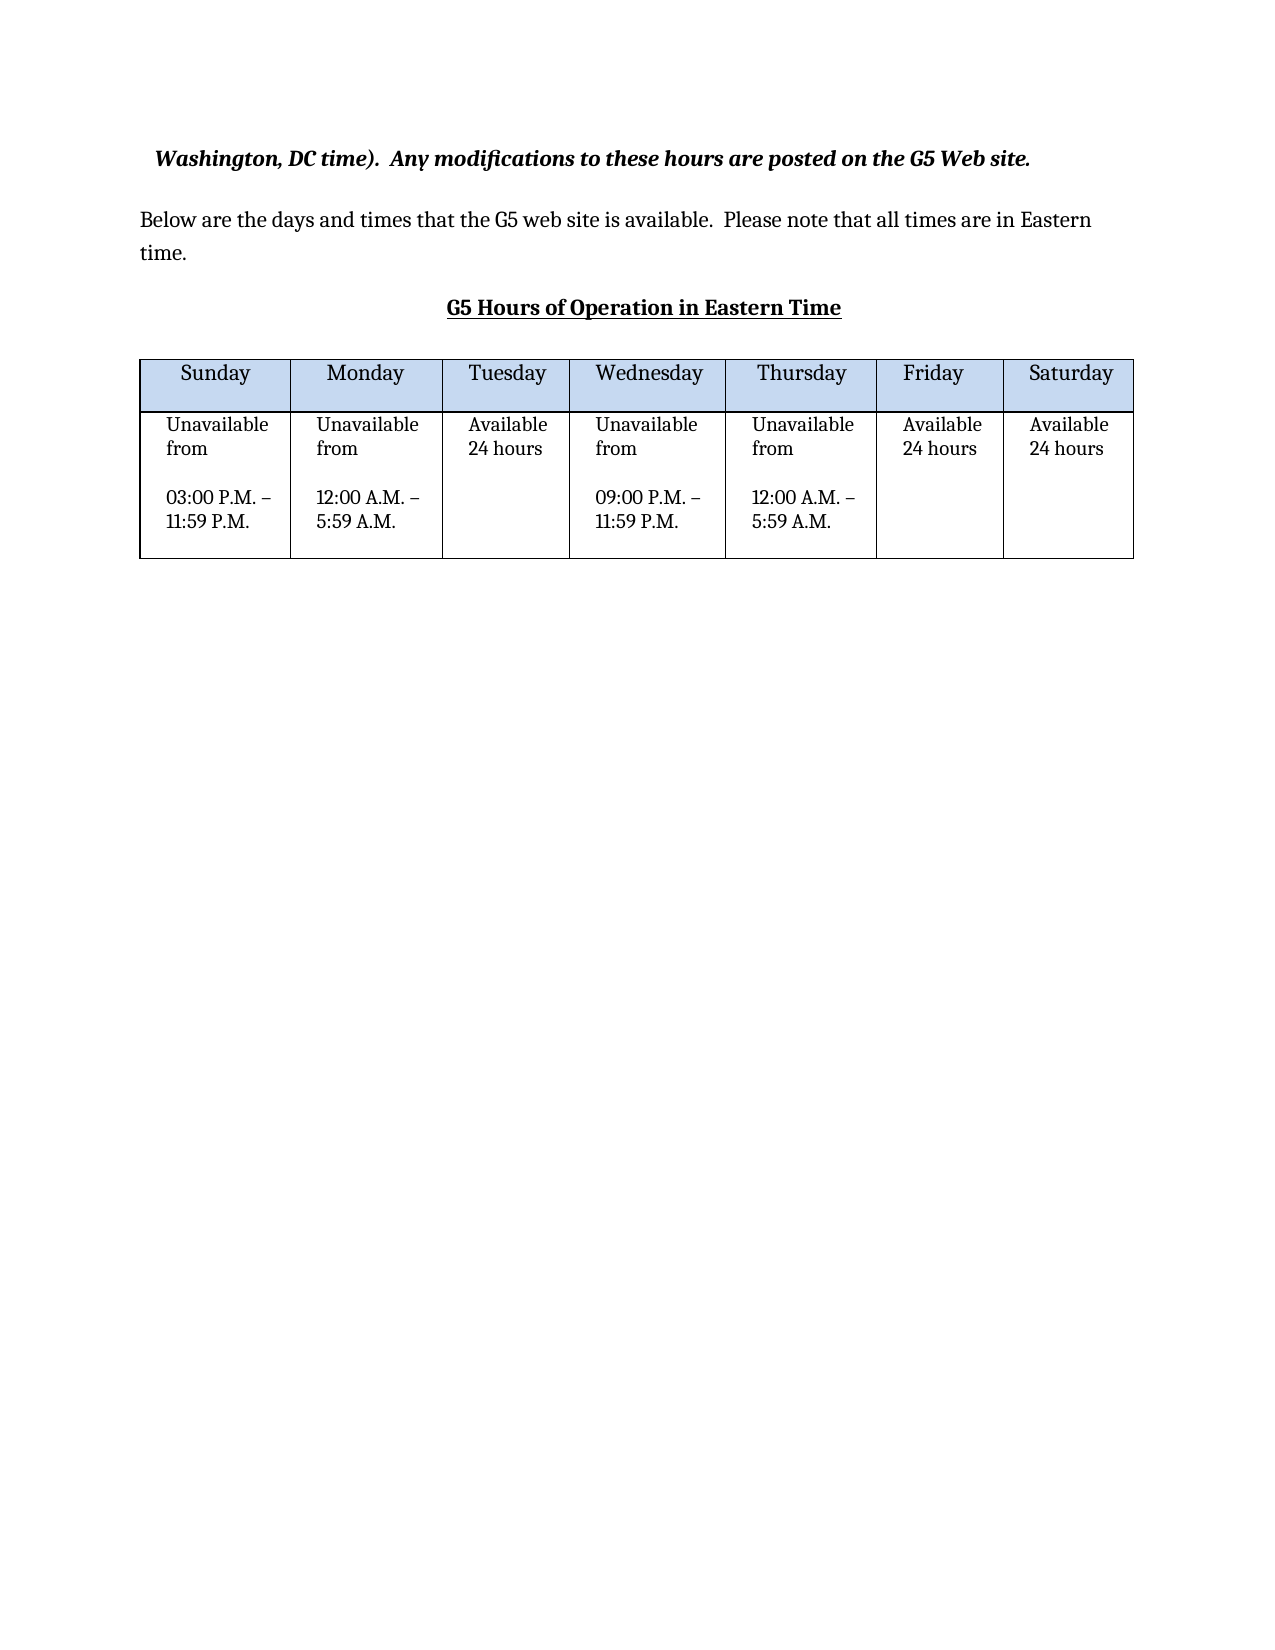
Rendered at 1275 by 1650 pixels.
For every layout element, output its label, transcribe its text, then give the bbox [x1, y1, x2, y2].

table_cell Unavailable from 09:00 P.M. – 11:59 P.M. [570, 413, 725, 558]
text G5 Hours of Operation in Eastern Time [154, 295, 1134, 322]
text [154, 146, 1134, 172]
table_cell Available 24 hours [443, 413, 569, 558]
table_header Monday [291, 360, 442, 411]
text Below are the days and times that the G5 web site is available. Please note that all times are in Eastern time. [139, 201, 1134, 266]
table_header Tuesday [443, 360, 569, 411]
table_header Sunday [141, 360, 290, 411]
table_cell Unavailable from 12:00 A.M. – 5:59 A.M. [726, 413, 876, 558]
table_header Saturday [1004, 360, 1133, 411]
table_cell Unavailable from 12:00 A.M. – 5:59 A.M. [291, 413, 442, 558]
table_header Thursday [726, 360, 876, 411]
table_cell Unavailable from 03:00 P.M. – 11:59 P.M. [141, 413, 290, 558]
table_cell Available 24 hours [1004, 413, 1133, 558]
table_cell Available 24 hours [877, 413, 1003, 558]
table_header Friday [877, 360, 1003, 411]
table_header Wednesday [570, 360, 725, 411]
